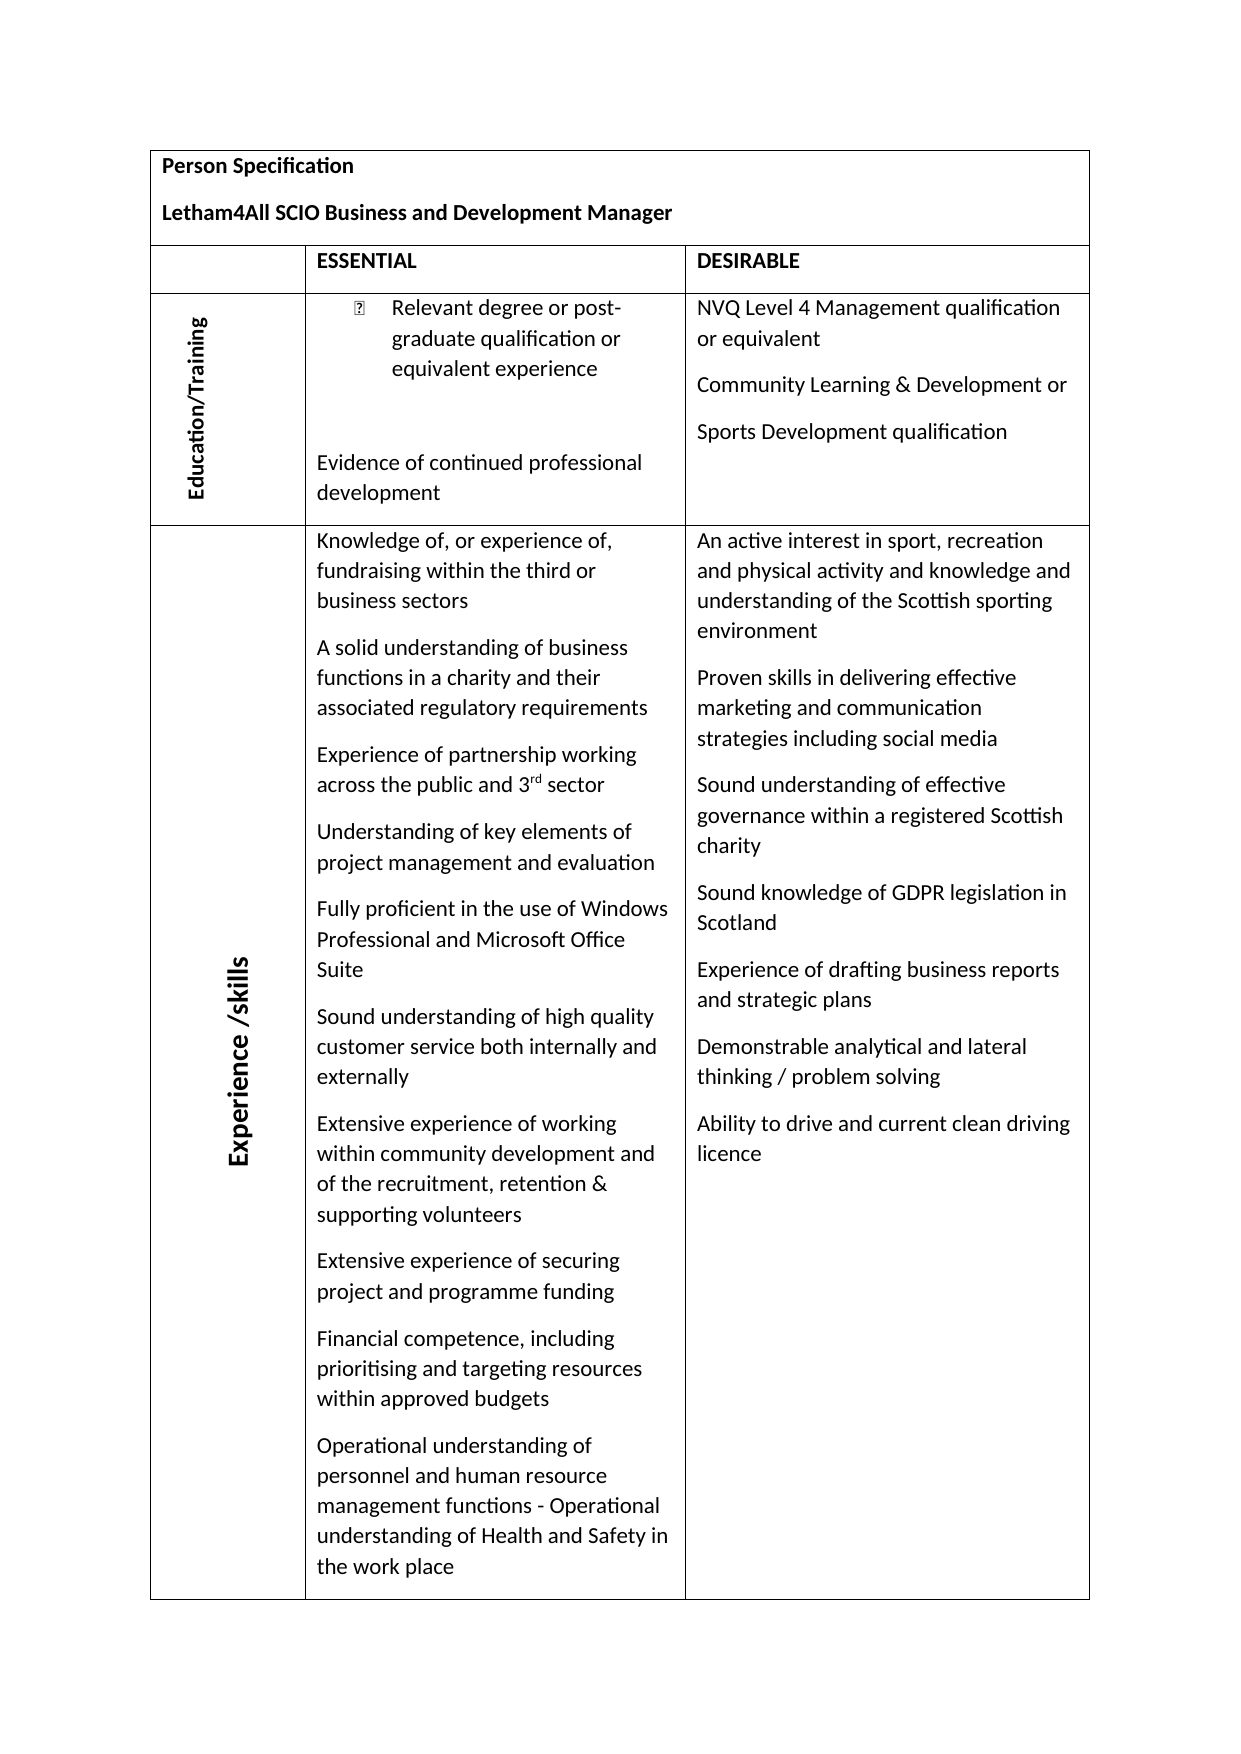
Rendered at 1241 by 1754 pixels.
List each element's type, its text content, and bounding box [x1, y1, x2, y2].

table_cell An active interest in sport, recreation and physical activity and knowledge and understanding of the Scottish sporting environment Proven skills in delivering effective marketing and communication strategies including social media Sound understanding of effective governance within a registered Scottish charity Sound knowledge of GDPR legislation in Scotland Experience of drafting business reports and strategic plans Demonstrable analytical and lateral thinking / problem solving Ability to drive and current clean driving licence [686, 526, 1089, 1598]
table_cell ESSENTIAL [306, 246, 685, 292]
table_cell Relevant degree or post-graduate qualification or equivalent experience Evidence of continued professional development [306, 294, 685, 525]
table_cell DESIRABLE [686, 246, 1089, 292]
table_cell Experience /skills [151, 526, 305, 1598]
table_cell Knowledge of, or experience of, fundraising within the third or business sectors A solid understanding of business functions in a charity and their associated regulatory requirements Experience of partnership working across the public and 3rd sector Understanding of key elements of project management and evaluation Fully proficient in the use of Windows Professional and Microsoft Office Suite Sound understanding of high quality customer service both internally and externally Extensive experience of working within community development and of the recruitment, retention & supporting volunteers Extensive experience of securing project and programme funding Financial competence, including prioritising and targeting resources within approved budgets Operational understanding of personnel and human resource management functions - Operational understanding of Health and Safety in the work place [306, 526, 685, 1598]
table_cell Education/Training [151, 294, 305, 525]
table_cell NVQ Level 4 Management qualification or equivalent Community Learning & Development or Sports Development qualification [686, 294, 1089, 525]
table_cell [151, 246, 305, 292]
table_header Person Specification Letham4All SCIO Business and Development Manager [151, 151, 1089, 245]
